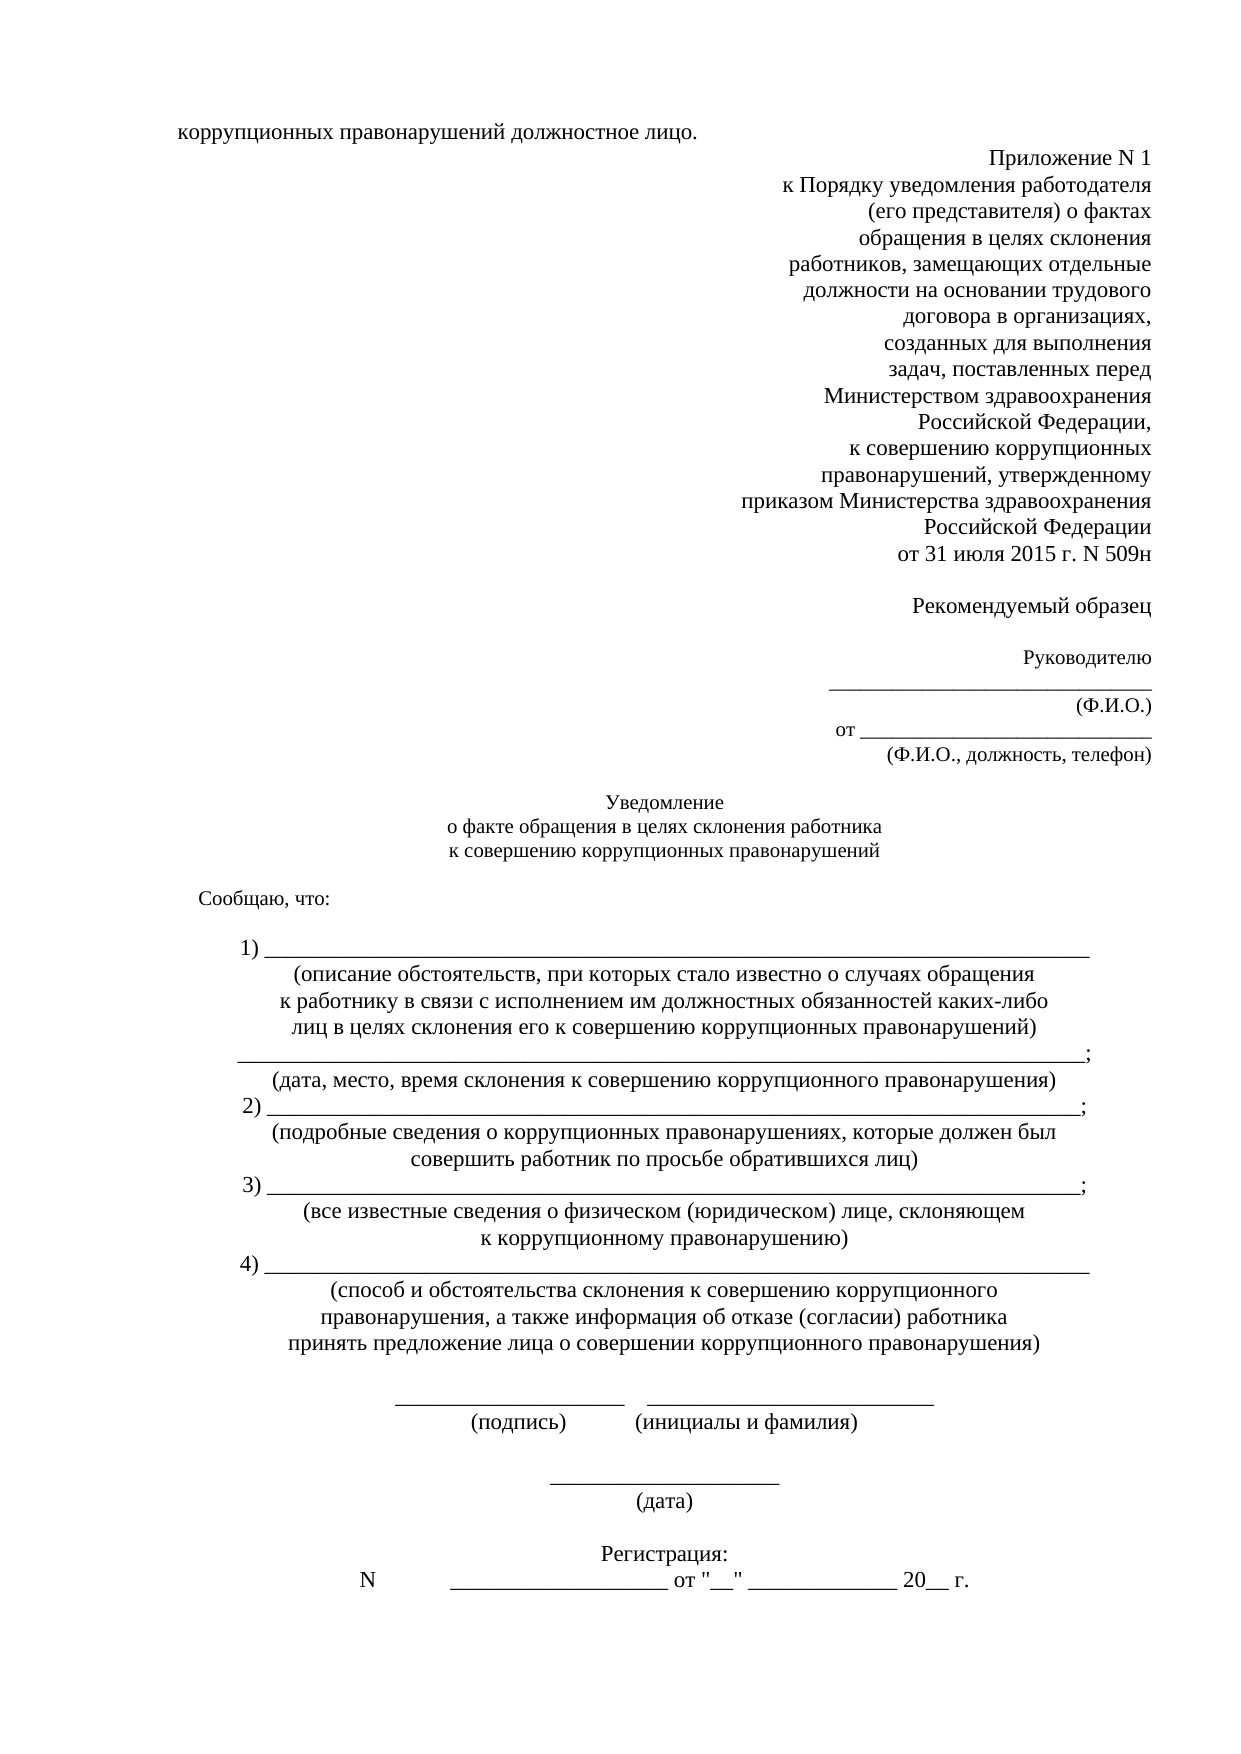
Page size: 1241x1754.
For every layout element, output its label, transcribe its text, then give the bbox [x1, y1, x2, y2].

text (Ф.И.О., должность, телефон) [177, 741, 1152, 766]
text 3) _______________________________________________________________________; [177, 1171, 1152, 1197]
text о факте обращения в целях склонения работника [177, 814, 1152, 838]
text 1) ________________________________________________________________________ [177, 934, 1152, 960]
text Уведомление [177, 789, 1152, 814]
text приказом Министерства здравоохранения [177, 487, 1152, 513]
text (способ и обстоятельства склонения к совершению коррупционного [177, 1277, 1152, 1303]
text Регистрация: [177, 1540, 1152, 1566]
text ____________________ [177, 1461, 1152, 1487]
text _______________________________ [177, 669, 1152, 693]
text к работнику в связи с исполнением им должностных обязанностей каких-либо [177, 987, 1152, 1013]
text к Порядку уведомления работодателя [177, 171, 1152, 197]
text ____________________ _________________________ [177, 1382, 1152, 1408]
text (его представителя) о фактах [177, 197, 1152, 223]
text 2) _______________________________________________________________________; [177, 1092, 1152, 1118]
text Сообщаю, что: [177, 886, 1152, 910]
text от 31 июля 2015 г. N 509н [177, 540, 1152, 566]
text (подробные сведения о коррупционных правонарушениях, которые должен был [177, 1118, 1152, 1145]
text к совершению коррупционных правонарушений [177, 838, 1152, 862]
text принять предложение лица о совершении коррупционного правонарушения) [177, 1329, 1152, 1356]
text Рекомендуемый образец [177, 592, 1152, 619]
text 4) ________________________________________________________________________ [177, 1250, 1152, 1277]
text обращения в целях склонения [177, 223, 1152, 250]
text совершить работник по просьбе обратившихся лиц) [177, 1145, 1152, 1171]
text Руководителю [177, 645, 1152, 669]
text работников, замещающих отдельные [177, 250, 1152, 276]
text (подпись) (инициалы и фамилия) [177, 1408, 1152, 1435]
text (дата) [177, 1487, 1152, 1514]
text Министерством здравоохранения [177, 382, 1152, 408]
text Российской Федерации, [177, 408, 1152, 434]
text лиц в целях склонения его к совершению коррупционных правонарушений) [177, 1013, 1152, 1039]
text __________________________________________________________________________; [177, 1039, 1152, 1066]
text договора в организациях, [177, 303, 1152, 329]
text должности на основании трудового [177, 276, 1152, 303]
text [177, 118, 1152, 144]
text к совершению коррупционных [177, 434, 1152, 461]
text к коррупционному правонарушению) [177, 1224, 1152, 1250]
text (дата, место, время склонения к совершению коррупционного правонарушения) [177, 1066, 1152, 1092]
text (все известные сведения о физическом (юридическом) лице, склоняющем [177, 1197, 1152, 1224]
text Приложение N 1 [177, 144, 1152, 171]
text (Ф.И.О.) [177, 693, 1152, 717]
text N ___________________ от "__" _____________ 20__ г. [177, 1566, 1152, 1593]
text правонарушения, а также информация об отказе (согласии) работника [177, 1303, 1152, 1329]
text (описание обстоятельств, при которых стало известно о случаях обращения [177, 960, 1152, 987]
text от ____________________________ [177, 717, 1152, 741]
text правонарушений, утвержденному [177, 461, 1152, 487]
text Российской Федерации [177, 513, 1152, 540]
text созданных для выполнения [177, 329, 1152, 355]
text задач, поставленных перед [177, 355, 1152, 382]
